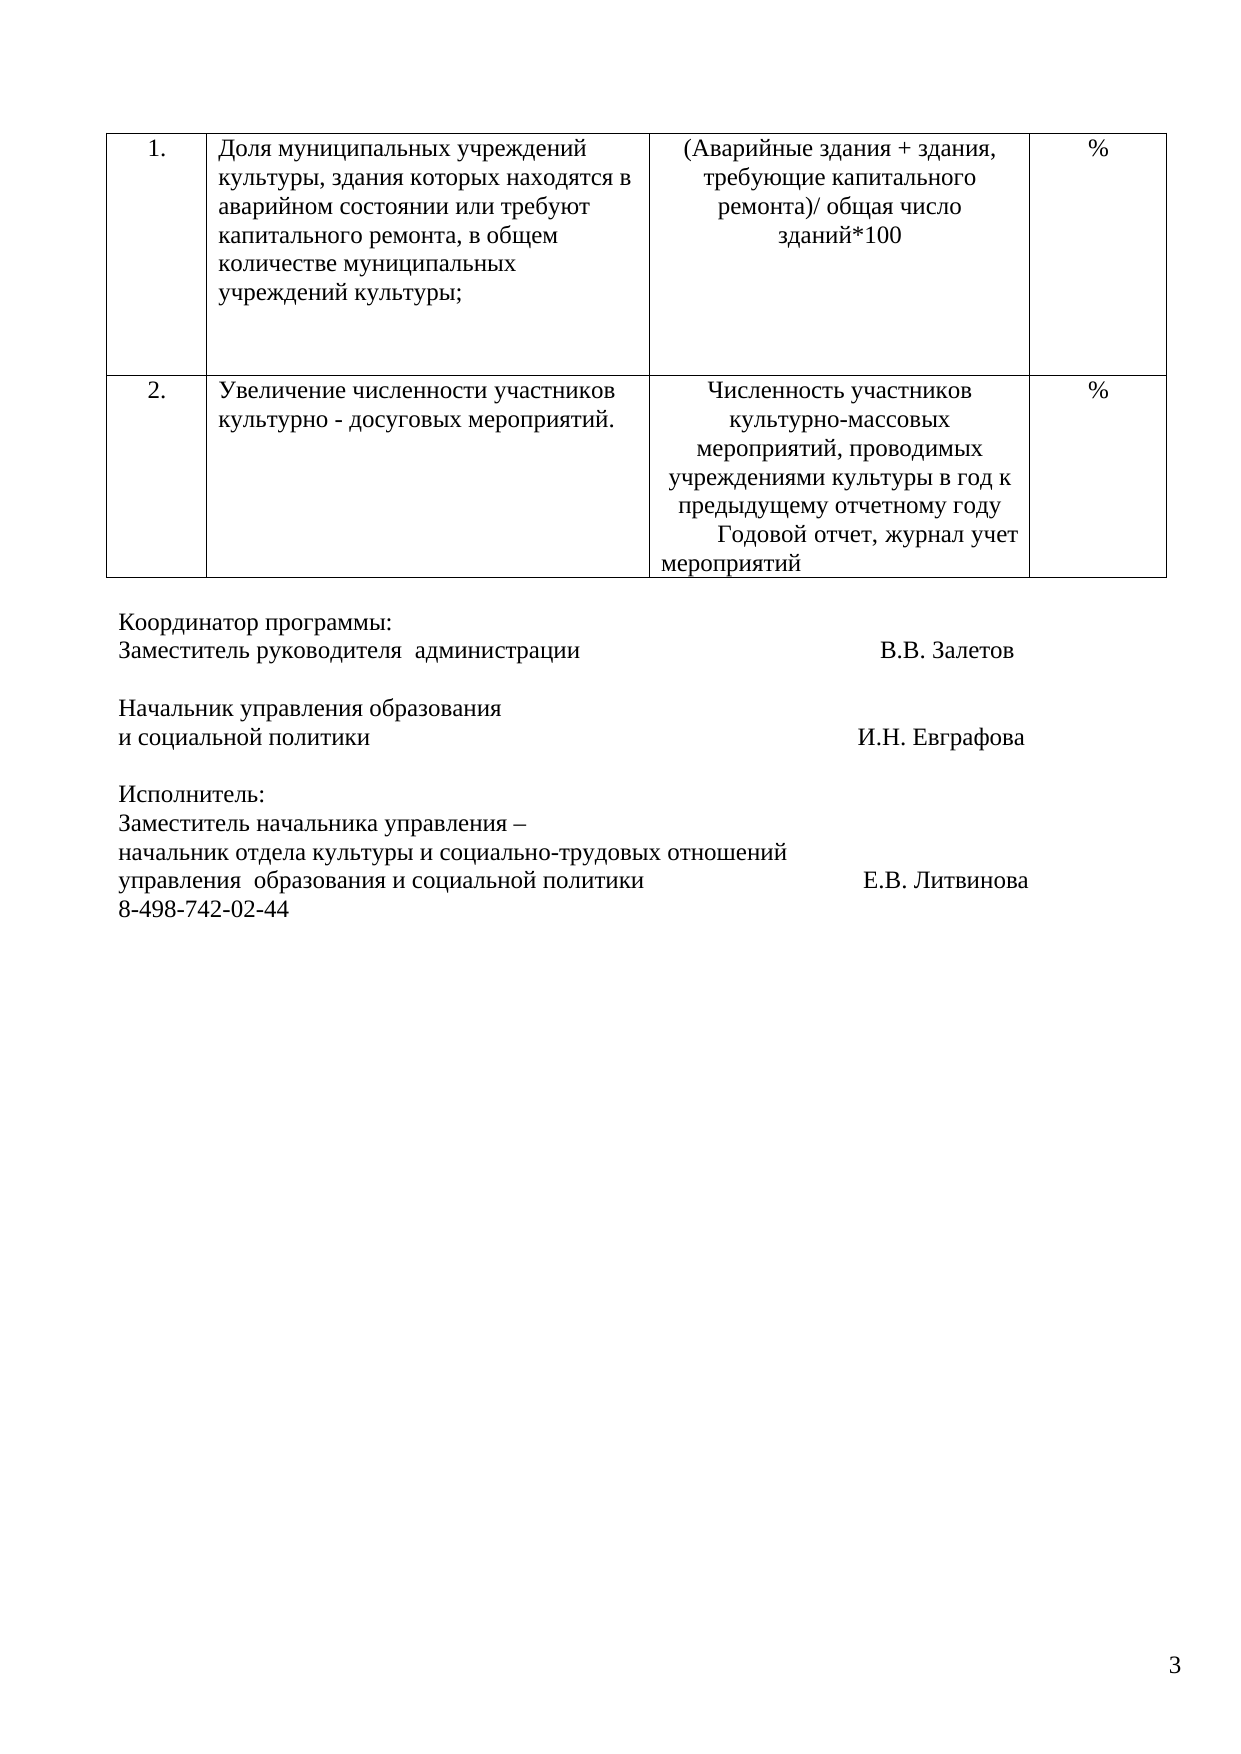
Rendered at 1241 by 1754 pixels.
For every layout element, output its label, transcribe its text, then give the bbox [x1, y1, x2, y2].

text 8-498-742-02-44 [118, 894, 1181, 923]
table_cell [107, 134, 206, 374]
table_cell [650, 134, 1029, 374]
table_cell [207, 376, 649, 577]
text Начальник управления образования [118, 693, 1181, 722]
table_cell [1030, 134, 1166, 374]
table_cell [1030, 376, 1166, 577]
text Исполнитель: [118, 779, 1181, 808]
text Заместитель начальника управления – [118, 808, 1181, 837]
text управления образования и социальной политики Е.В. Литвинова [118, 865, 1181, 894]
text Координатор программы: [118, 607, 1181, 635]
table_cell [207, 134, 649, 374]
text и социальной политики И.Н. Евграфова [118, 722, 1181, 750]
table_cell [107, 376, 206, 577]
text начальник отдела культуры и социально-трудовых отношений [118, 837, 1181, 865]
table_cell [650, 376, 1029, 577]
text Заместитель руководителя администрации В.В. Залетов [118, 635, 1181, 664]
